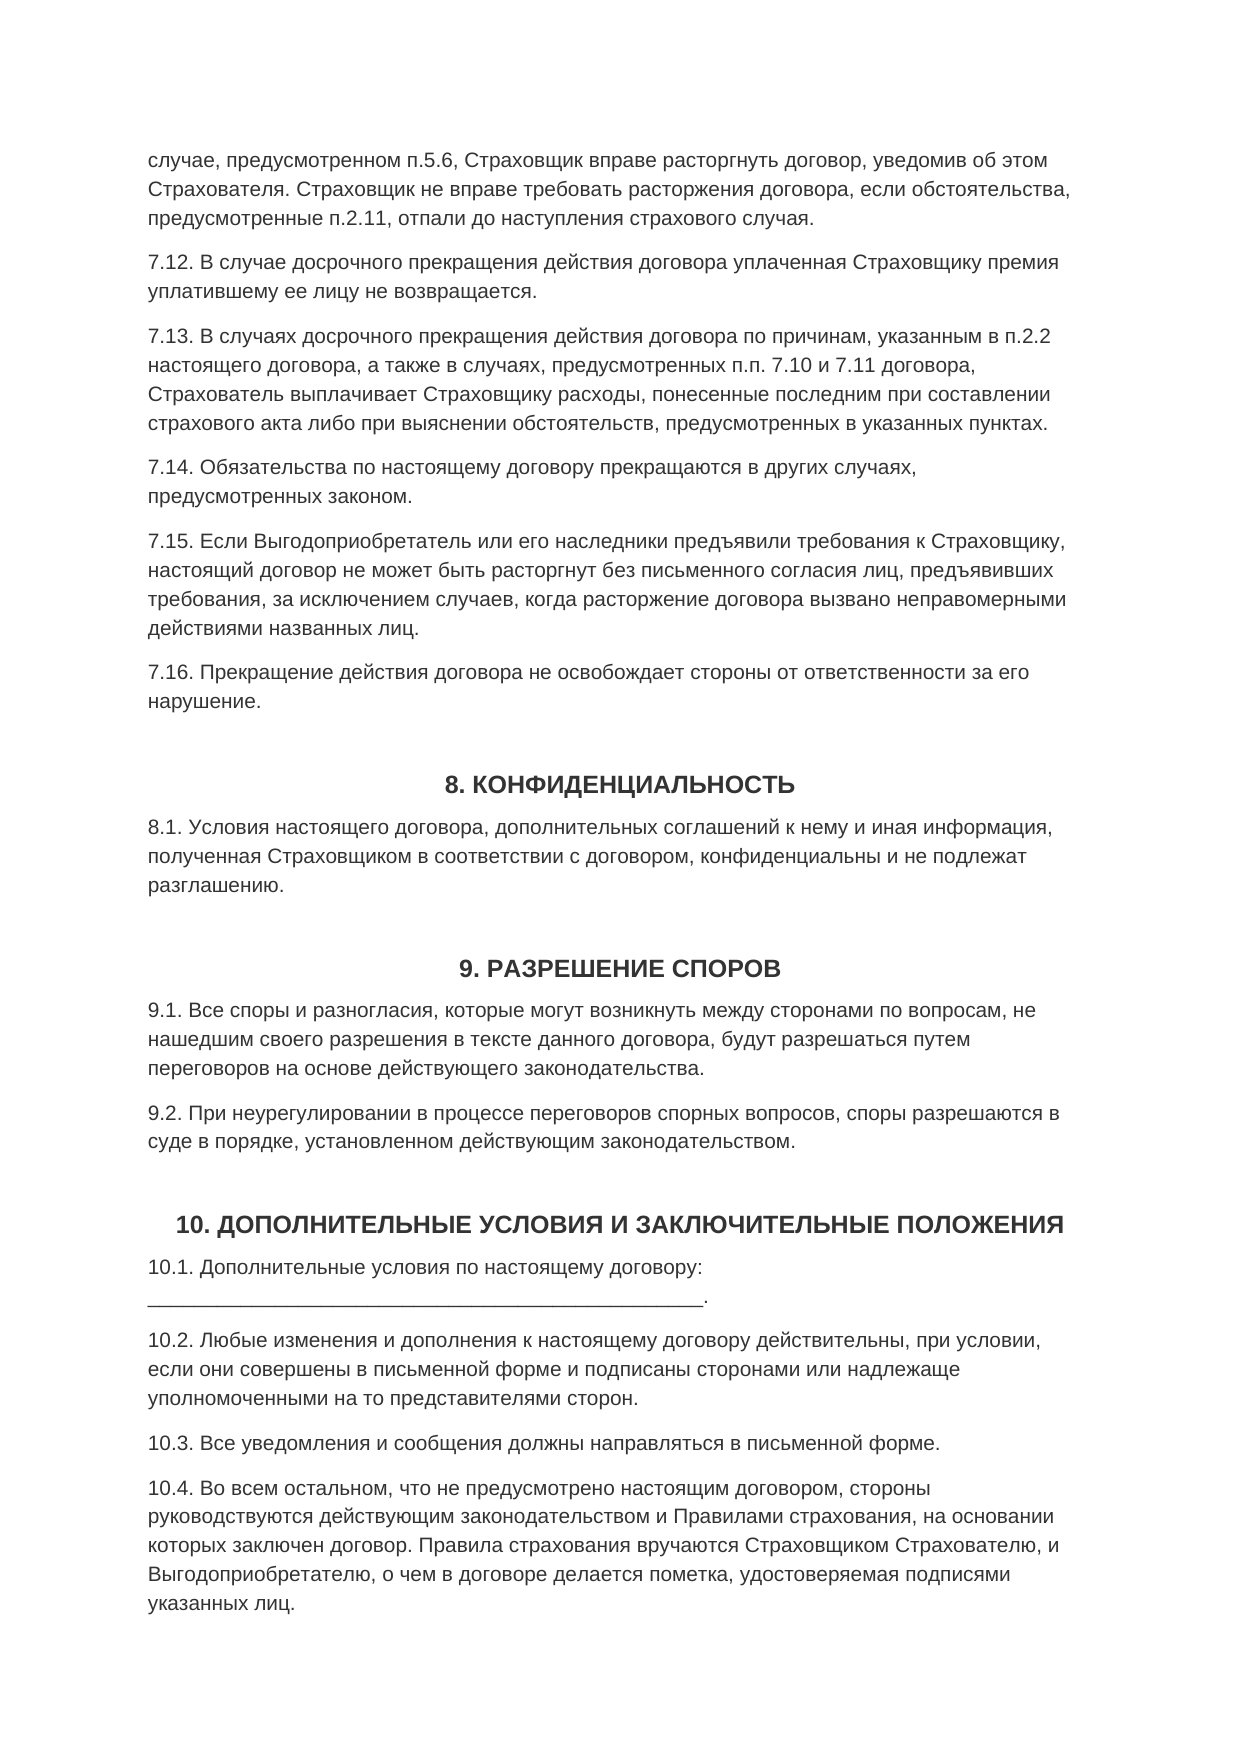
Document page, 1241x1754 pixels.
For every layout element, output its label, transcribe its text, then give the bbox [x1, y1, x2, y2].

text 10.3. Все уведомления и сообщения должны направляться в письменной форме. [148, 1431, 1092, 1455]
text 7.13. В случаях досрочного прекращения действия договора по причинам, указанным в п.2.2 настоящего договора, а также в случаях, предусмотренных п.п. 7.10 и 7.11 договора, Страхователь выплачивает Страховщику расходы, понесенные последним при составлении страхового акта либо при выяснении обстоятельств, предусмотренных в указанных пунктах. [148, 324, 1092, 434]
text 9.2. При неурегулировании в процессе переговоров спорных вопросов, споры разрешаются в суде в порядке, установленном действующим законодательством. [148, 1100, 1092, 1153]
text 9. РАЗРЕШЕНИЕ СПОРОВ [148, 953, 1092, 982]
text 10.2. Любые изменения и дополнения к настоящему договору действительны, при условии, если они совершены в письменной форме и подписаны сторонами или надлежаще уполномоченными на то представителями сторон. [148, 1328, 1092, 1410]
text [148, 148, 1092, 229]
text 7.16. Прекращение действия договора не освобождает стороны от ответственности за его нарушение. [148, 660, 1092, 713]
text 8.1. Условия настоящего договора, дополнительных соглашений к нему и иная информация, полученная Страховщиком в соответствии с договором, конфиденциальны и не подлежат разглашению. [148, 814, 1092, 896]
text 7.12. В случае досрочного прекращения действия договора уплаченная Страховщику премия уплатившему ее лицу не возвращается. [148, 250, 1092, 303]
text 10.1. Дополнительные условия по настоящему договору: ________________________________________________. [148, 1255, 1092, 1308]
text 9.1. Все споры и разногласия, которые могут возникнуть между сторонами по вопросам, не нашедшим своего разрешения в тексте данного договора, будут разрешаться путем переговоров на основе действующего законодательства. [148, 998, 1092, 1080]
text 8. КОНФИДЕНЦИАЛЬНОСТЬ [148, 770, 1092, 799]
text 7.14. Обязательства по настоящему договору прекращаются в других случаях, предусмотренных законом. [148, 455, 1092, 508]
text 10. ДОПОЛНИТЕЛЬНЫЕ УСЛОВИЯ И ЗАКЛЮЧИТЕЛЬНЫЕ ПОЛОЖЕНИЯ [148, 1210, 1092, 1239]
text 10.4. Во всем остальном, что не предусмотрено настоящим договором, стороны руководствуются действующим законодательством и Правилами страхования, на основании которых заключен договор. Правила страхования вручаются Страховщиком Страхователю, и Выгодоприобретателю, о чем в договоре делается пометка, удостоверяемая подписями указанных лиц. [148, 1475, 1092, 1615]
text 7.15. Если Выгодоприобретатель или его наследники предъявили требования к Страховщику, настоящий договор не может быть расторгнут без письменного согласия лиц, предъявивших требования, за исключением случаев, когда расторжение договора вызвано неправомерными действиями названных лиц. [148, 529, 1092, 639]
